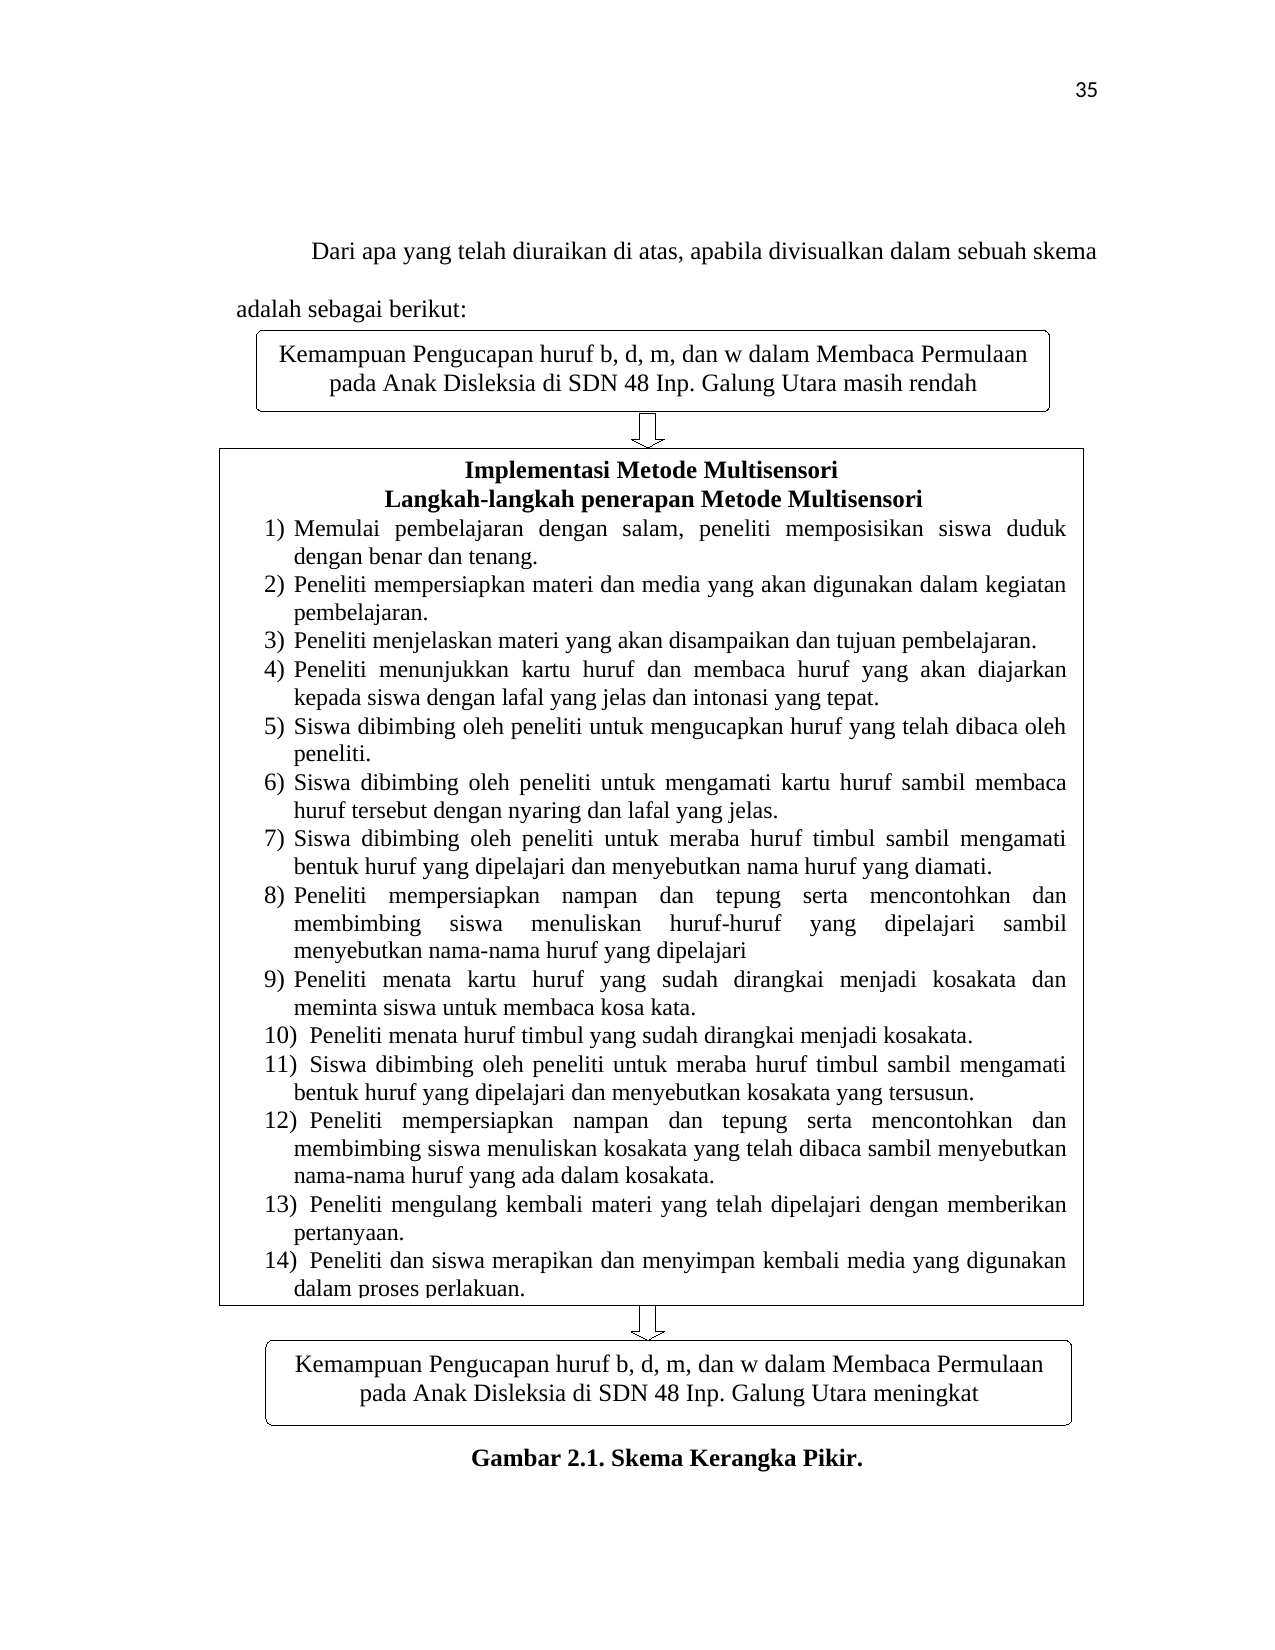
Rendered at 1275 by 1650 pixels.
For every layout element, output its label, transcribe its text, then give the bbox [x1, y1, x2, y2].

text Dari apa yang telah diuraikan di atas, apabila divisualkan dalam sebuah skema adalah sebagai berikut: [236, 236, 1098, 322]
text Gambar 2.1. Skema Kerangka Pikir. [236, 1443, 1098, 1472]
